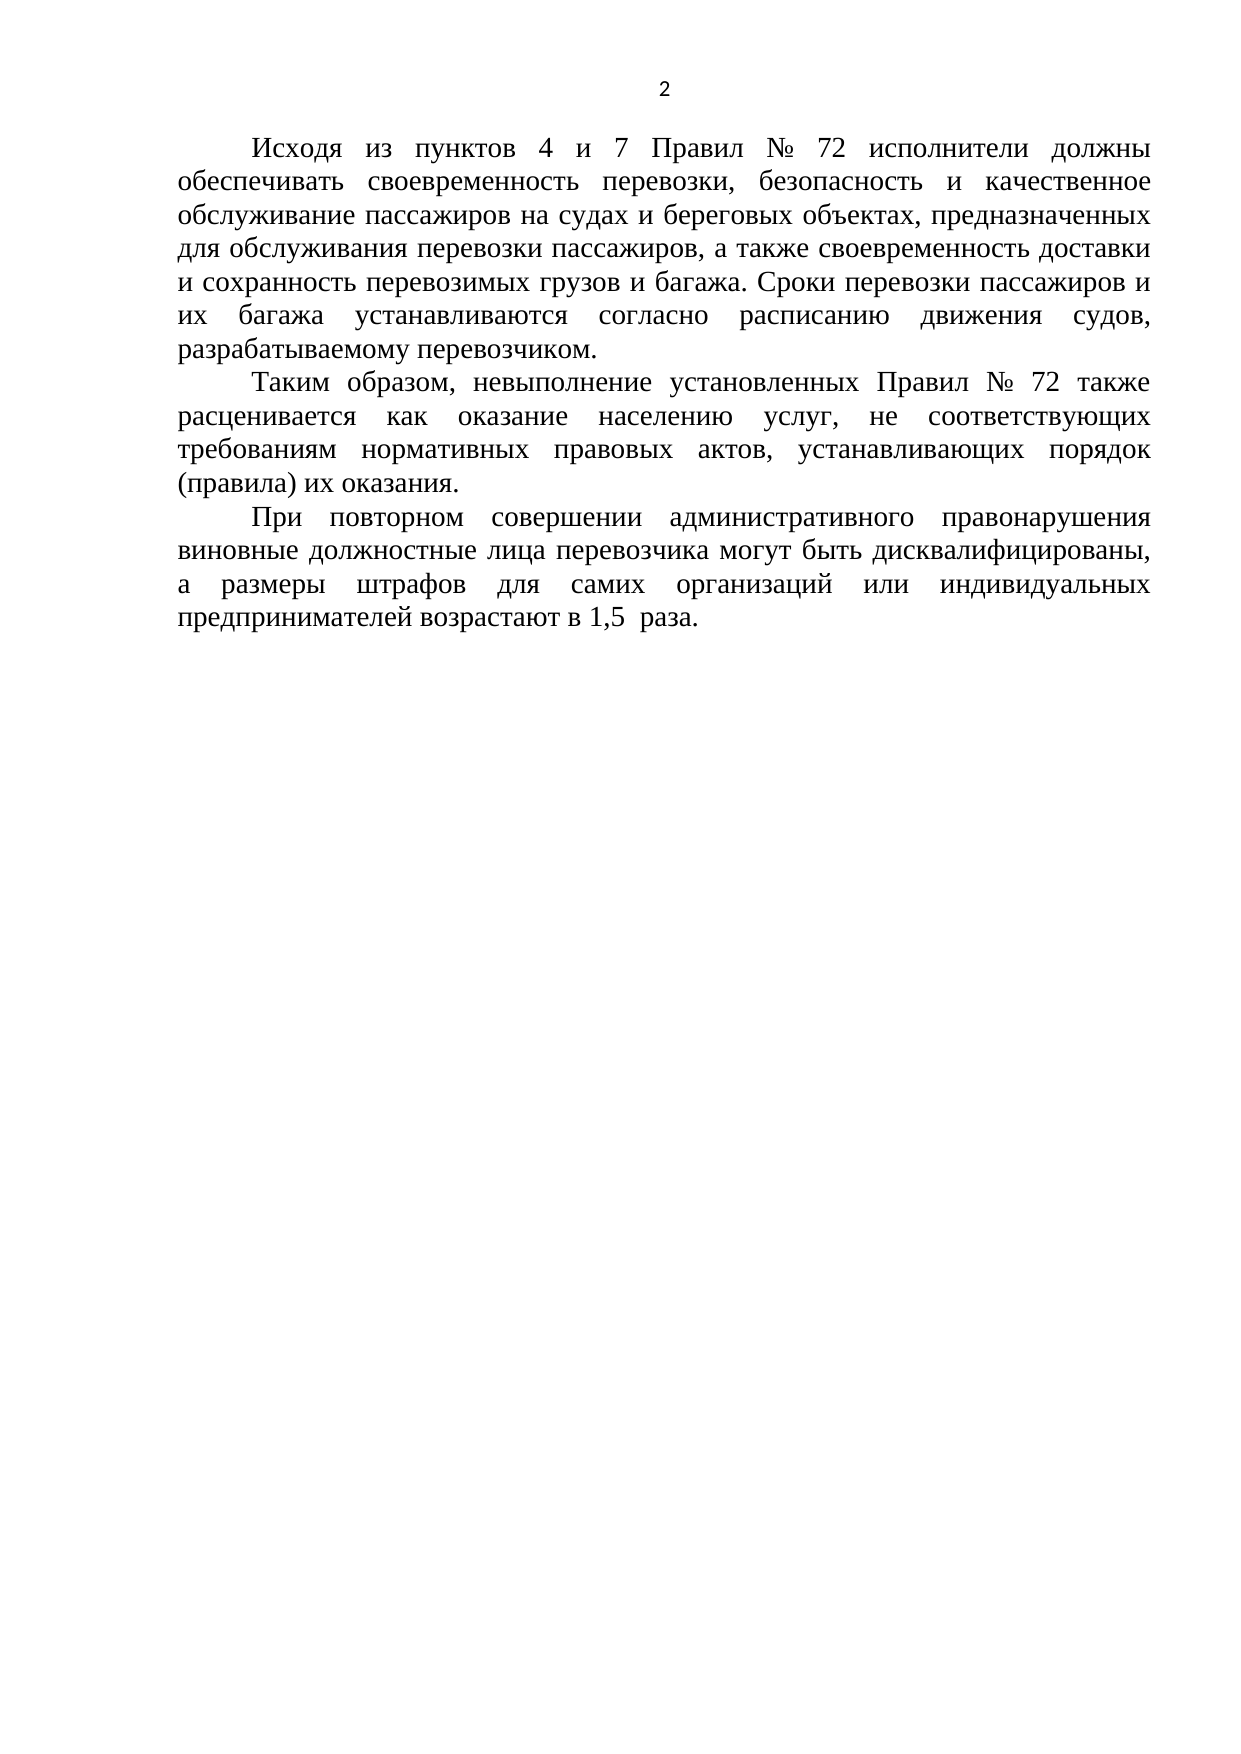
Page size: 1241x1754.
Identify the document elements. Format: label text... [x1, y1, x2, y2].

text При повторном совершении административного правонарушения виновные должностные лица перевозчика могут быть дисквалифицированы, а размеры штрафов для самих организаций или индивидуальных предпринимателей возрастают в 1,5 раза. [177, 499, 1152, 633]
text Исходя из пунктов 4 и 7 Правил № 72 исполнители должны обеспечивать своевременность перевозки, безопасность и качественное обслуживание пассажиров на судах и береговых объектах, предназначенных для обслуживания перевозки пассажиров, а также своевременность доставки и сохранность перевозимых грузов и багажа. Сроки перевозки пассажиров и их багажа устанавливаются согласно расписанию движения судов, разрабатываемому перевозчиком. [177, 130, 1152, 364]
text Таким образом, невыполнение установленных Правил № 72 также расценивается как оказание населению услуг, не соответствующих требованиям нормативных правовых актов, устанавливающих порядок (правила) их оказания. [177, 364, 1152, 499]
